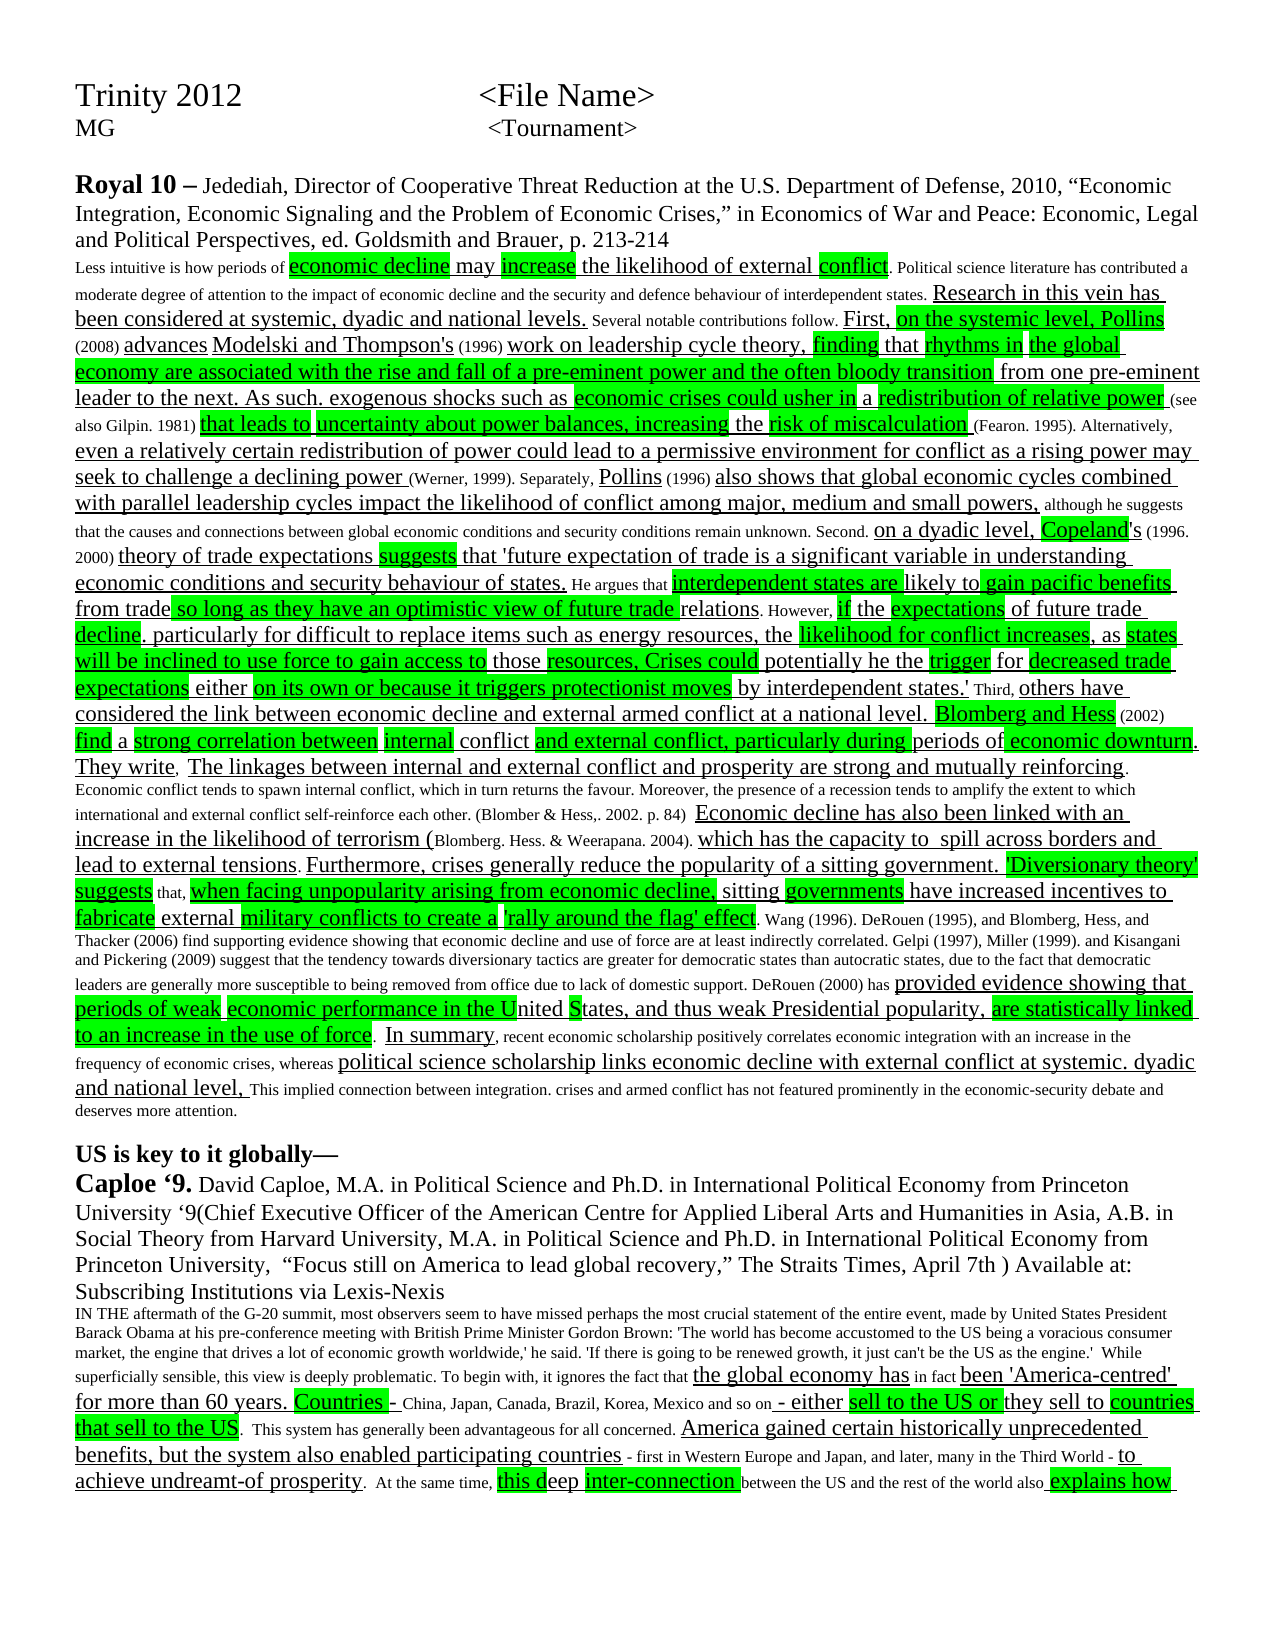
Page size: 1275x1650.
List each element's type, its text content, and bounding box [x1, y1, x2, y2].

text US is key to it globally— [75, 1139, 1200, 1167]
text Caploe ‘9. David Caploe, M.A. in Political Science and Ph.D. in International Political Economy from Princeton University ‘9(Chief Executive Officer of the American Centre for Applied Liberal Arts and Humanities in Asia, A.B. in Social Theory from Harvard University, M.A. in Political Science and Ph.D. in International Political Economy from Princeton University, “Focus still on America to lead global recovery,” The Straits Times, April 7th ) Available at: Subscribing Institutions via Lexis-Nexis [75, 1167, 1200, 1304]
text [75, 1304, 1200, 1493]
text Less intuitive is how periods of economic decline may increase the likelihood of external conflict. Political science literature has contributed a moderate degree of attention to the impact of economic decline and the security and defence behaviour of interdependent states. Research in this vein has been considered at systemic, dyadic and national levels. Several notable contributions follow. First, on the systemic level, Pollins (2008) advances Modelski and Thompson's (1996) work on leadership cycle theory, finding that rhythms in the global economy are associated with the rise and fall of a pre-eminent power and the often bloody transition from one pre-eminent leader to the next. As such. exogenous shocks such as economic crises could usher in a redistribution of relative power (see also Gilpin. 1981) that leads to uncertainty about power balances, increasing the risk of miscalculation (Fearon. 1995). Alternatively, even a relatively certain redistribution of power could lead to a permissive environment for conflict as a rising power may seek to challenge a declining power (Werner, 1999). Separately, Pollins (1996) also shows that global economic cycles combined with parallel leadership cycles impact the likelihood of conflict among major, medium and small powers, although he suggests that the causes and connections between global economic conditions and security conditions remain unknown. Second. on a dyadic level, Copeland's (1996. 2000) theory of trade expectations suggests that 'future expectation of trade is a significant variable in understanding economic conditions and security behaviour of states. He argues that interdependent states are likely to gain pacific benefits from trade so long as they have an optimistic view of future trade relations. However, if the expectations of future trade decline. particularly for difficult to replace items such as energy resources, the likelihood for conflict increases, as states will be inclined to use force to gain access to those resources, Crises could potentially he the trigger for decreased trade expectations either on its own or because it triggers protectionist moves by interdependent states.' Third, others have considered the link between economic decline and external armed conflict at a national level. Blomberg and Hess (2002) find a strong correlation between internal conflict and external conflict, particularly during periods of economic downturn. They write, The linkages between internal and external conflict and prosperity are strong and mutually reinforcing. Economic conflict tends to spawn internal conflict, which in turn returns the favour. Moreover, the presence of a recession tends to amplify the extent to which international and external conflict self-reinforce each other. (Blomber & Hess,. 2002. p. 84) Economic decline has also been linked with an increase in the likelihood of terrorism (Blomberg. Hess. & Weerapana. 2004). which has the capacity to spill across borders and lead to external tensions. Furthermore, crises generally reduce the popularity of a sitting government. 'Diversionary theory' suggests that, when facing unpopularity arising from economic decline, sitting governments have increased incentives to fabricate external military conflicts to create a 'rally around the flag' effect. Wang (1996). DeRouen (1995), and Blomberg, Hess, and Thacker (2006) find supporting evidence showing that economic decline and use of force are at least indirectly correlated. Gelpi (1997), Miller (1999). and Kisangani and Pickering (2009) suggest that the tendency towards diversionary tactics are greater for democratic states than autocratic states, due to the fact that democratic leaders are generally more susceptible to being removed from office due to lack of domestic support. DeRouen (2000) has provided evidence showing that periods of weak economic performance in the United States, and thus weak Presidential popularity, are statistically linked to an increase in the use of force. In summary, recent economic scholarship positively correlates economic integration with an increase in the frequency of economic crises, whereas political science scholarship links economic decline with external conflict at systemic. dyadic and national level, This implied connection between integration. crises and armed conflict has not featured prominently in the economic-security debate and deserves more attention. [75, 382, 1200, 1119]
text Royal 10 – Jedediah, Director of Cooperative Threat Reduction at the U.S. Department of Defense, 2010, “Economic Integration, Economic Signaling and the Problem of Economic Crises,” in Economics of War and Peace: Economic, Legal and Political Perspectives, ed. Goldsmith and Brauer, p. 213-214 [75, 168, 1200, 252]
